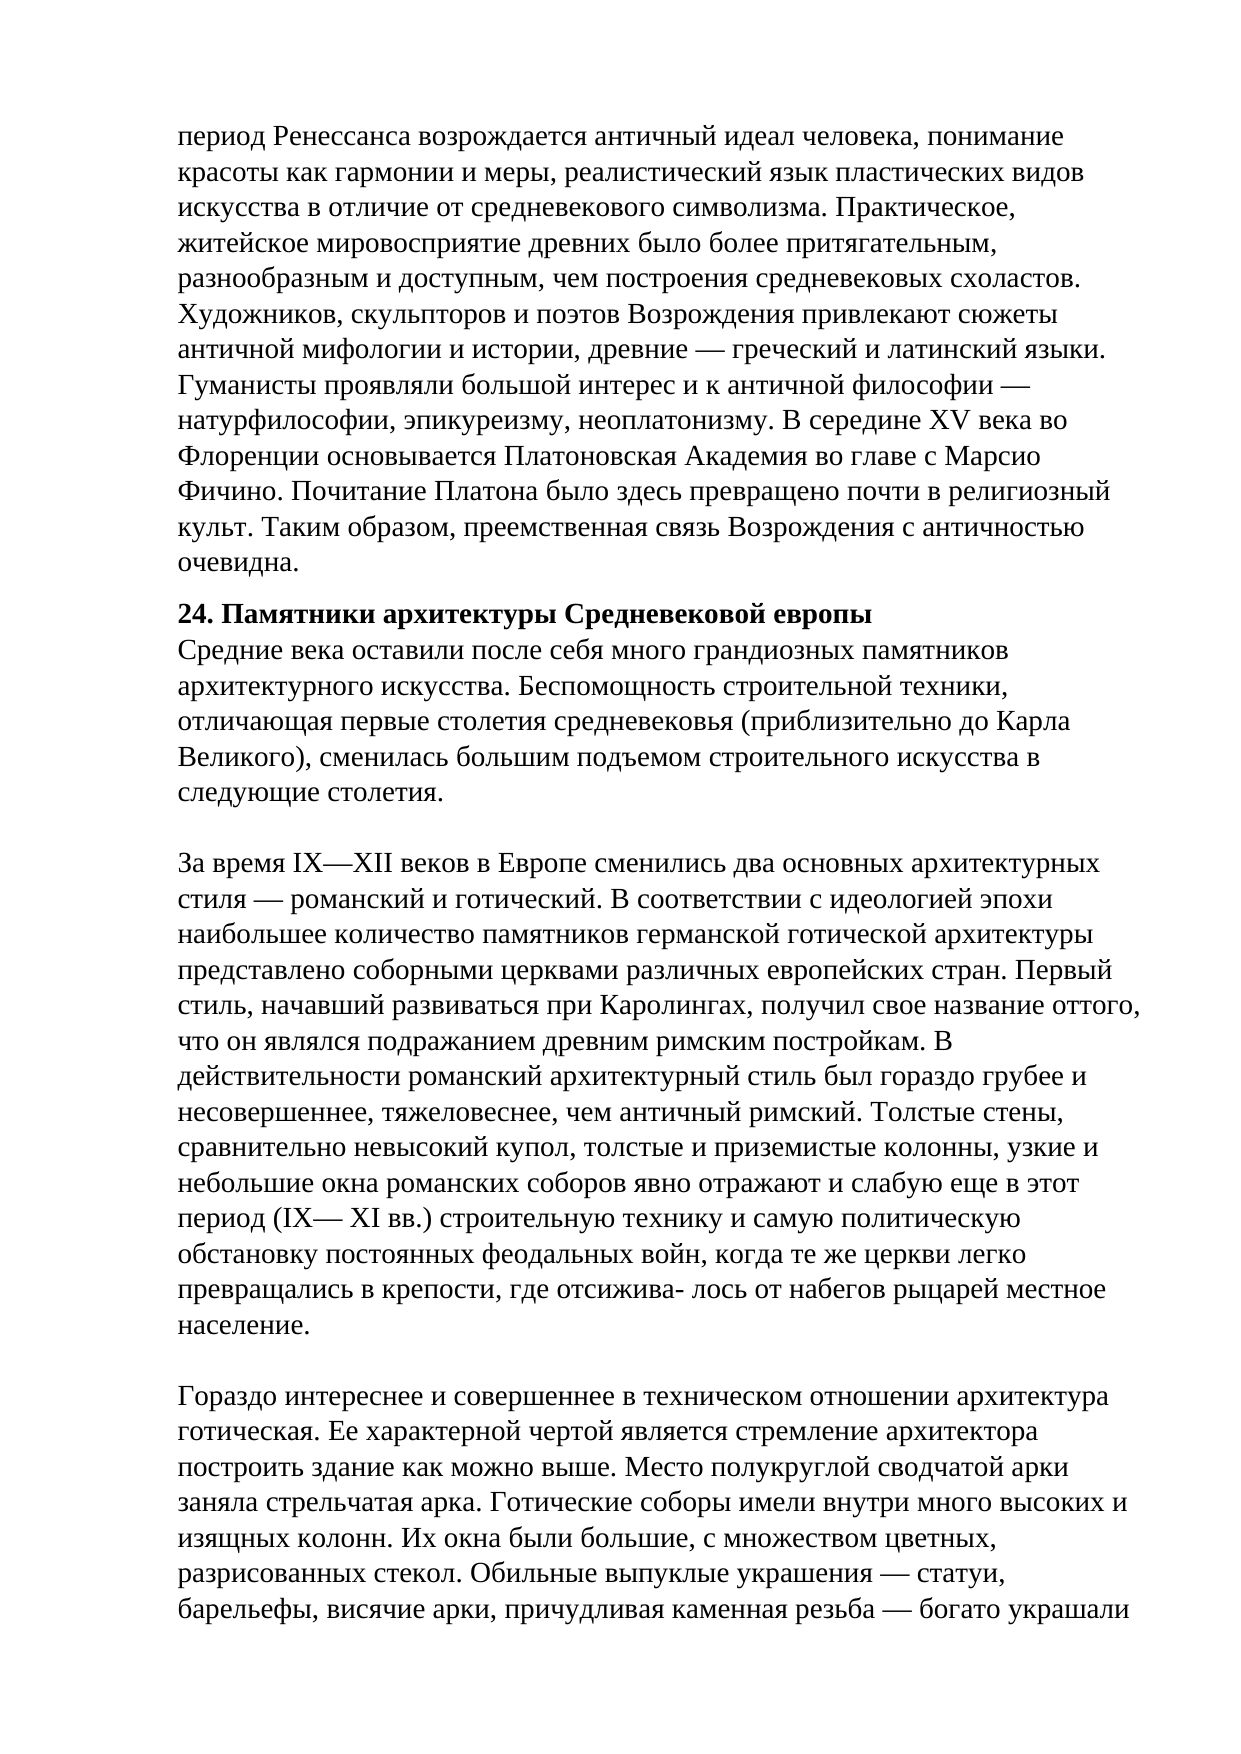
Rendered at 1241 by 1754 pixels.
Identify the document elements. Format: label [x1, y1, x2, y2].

text [177, 118, 1152, 578]
text [177, 597, 1152, 1625]
